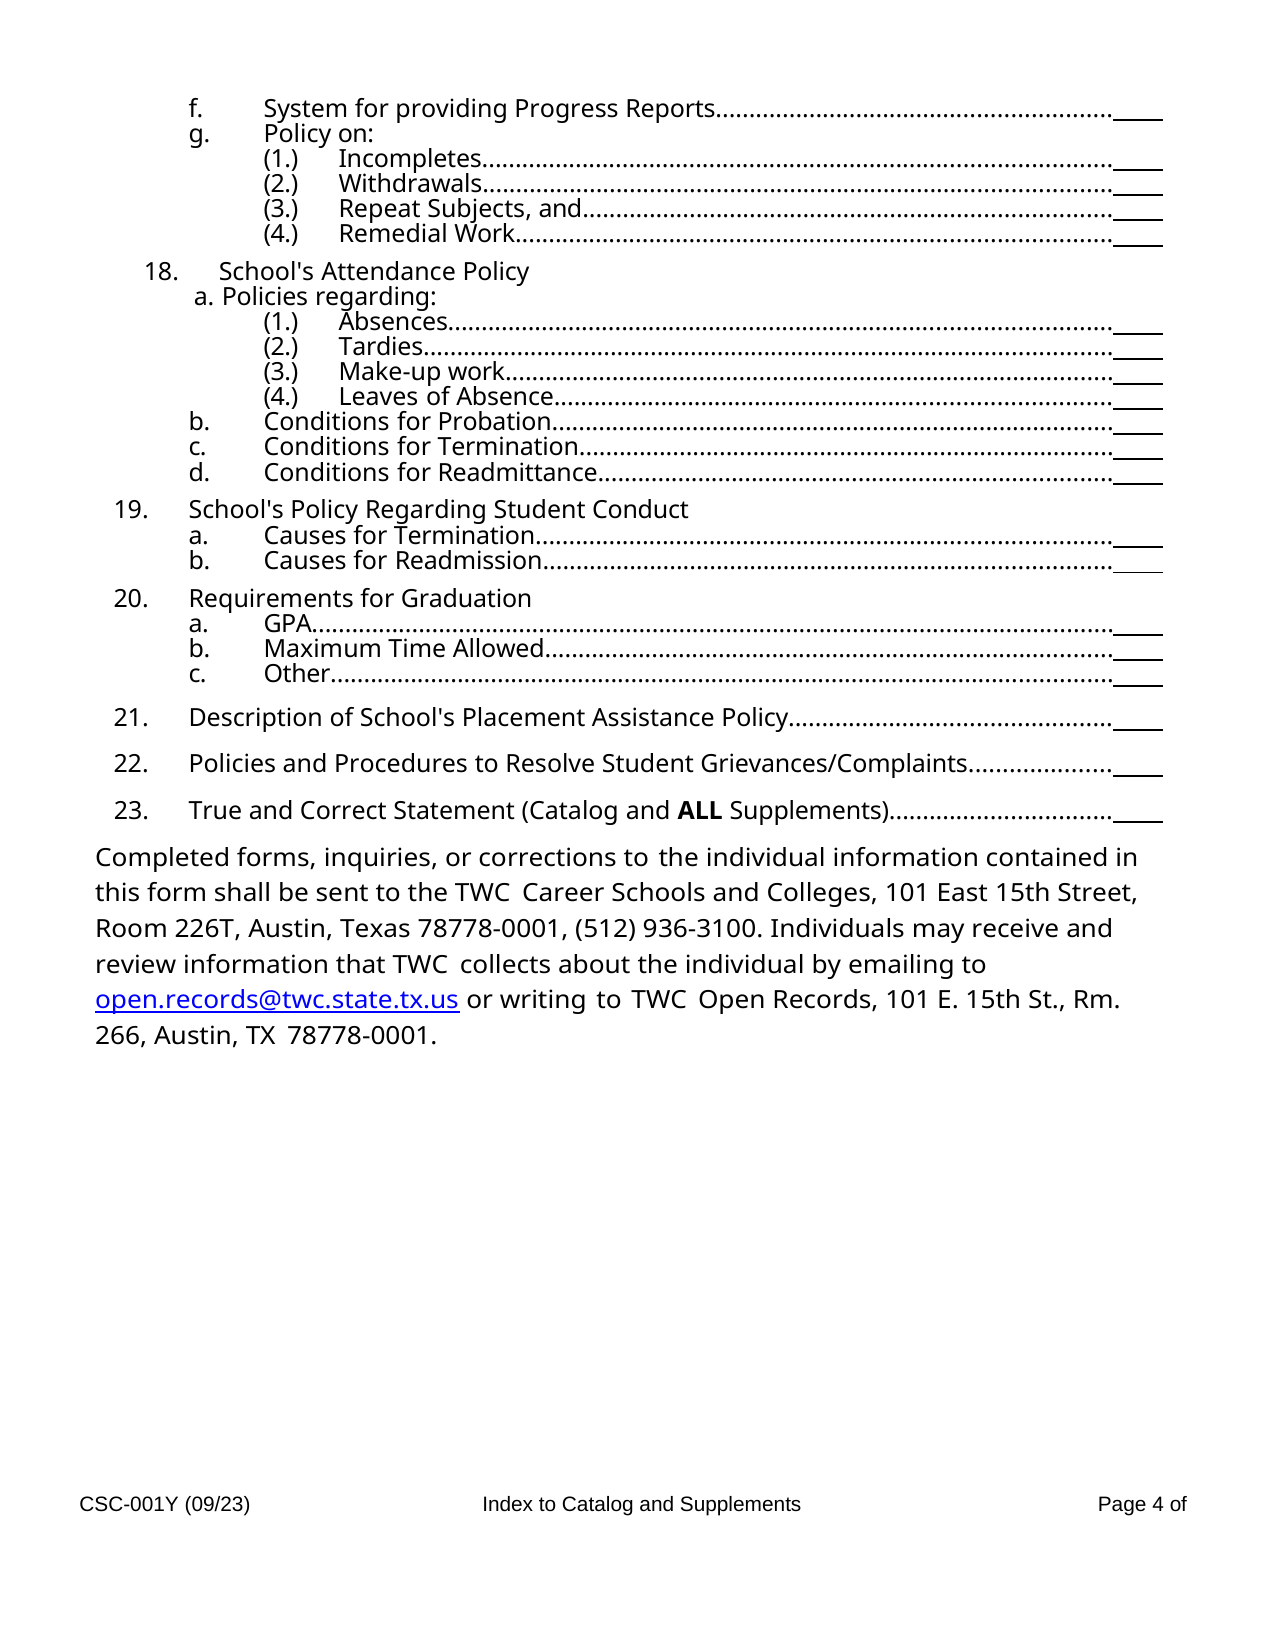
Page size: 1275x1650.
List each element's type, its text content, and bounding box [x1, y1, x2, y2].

text (4.) Remedial Work [263, 222, 1187, 248]
list Conditions for Termination [188, 436, 1187, 461]
list System for providing Progress Reports [188, 97, 1187, 122]
list School's Attendance Policy [79, 260, 529, 286]
list Conditions for Probation [188, 411, 1187, 436]
list Causes for Termination [188, 524, 1187, 549]
list Conditions for Readmittance [188, 461, 1187, 486]
list Maximum Time Allowed [188, 637, 1187, 662]
text (3.) Make-up work [263, 361, 1187, 386]
text (2.) Tardies [263, 336, 1187, 361]
list Policies regarding: [126, 286, 437, 311]
list Policies and Procedures to Resolve Student Grievances/Complaints [113, 746, 1187, 780]
text (4.) Leaves of Absence [263, 386, 1187, 411]
text (2.) Withdrawals [263, 172, 1187, 197]
text (1.) Absences [263, 311, 1187, 336]
list Description of School's Placement Assistance Policy [113, 700, 1187, 734]
list True and Correct Statement (Catalog and ALL Supplements) [114, 793, 1187, 827]
text (3.) Repeat Subjects, and [263, 197, 1187, 222]
list Other [188, 662, 1187, 688]
text (1.) Incompletes [263, 147, 1187, 172]
list GPA [188, 612, 1187, 637]
text Completed forms, inquiries, or corrections to the individual information contained in this form shall be sent to the TWC Career Schools and Colleges, 101 East 15th Street, Room 226T, Austin, Texas 78778-0001, (512) 936-3100. Individuals may receive and review information that TWC collects about the individual by emailing to open.records@twc.state.tx.us or writing to TWC Open Records, 101 E. 15th St., Rm. 266, Austin, TX 78778-0001. [95, 839, 1180, 1052]
list Causes for Readmission [188, 549, 1187, 575]
list Requirements for Graduation [113, 587, 1187, 612]
list School's Policy Regarding Student Conduct [113, 498, 1187, 524]
list Policy on: [188, 122, 1187, 147]
